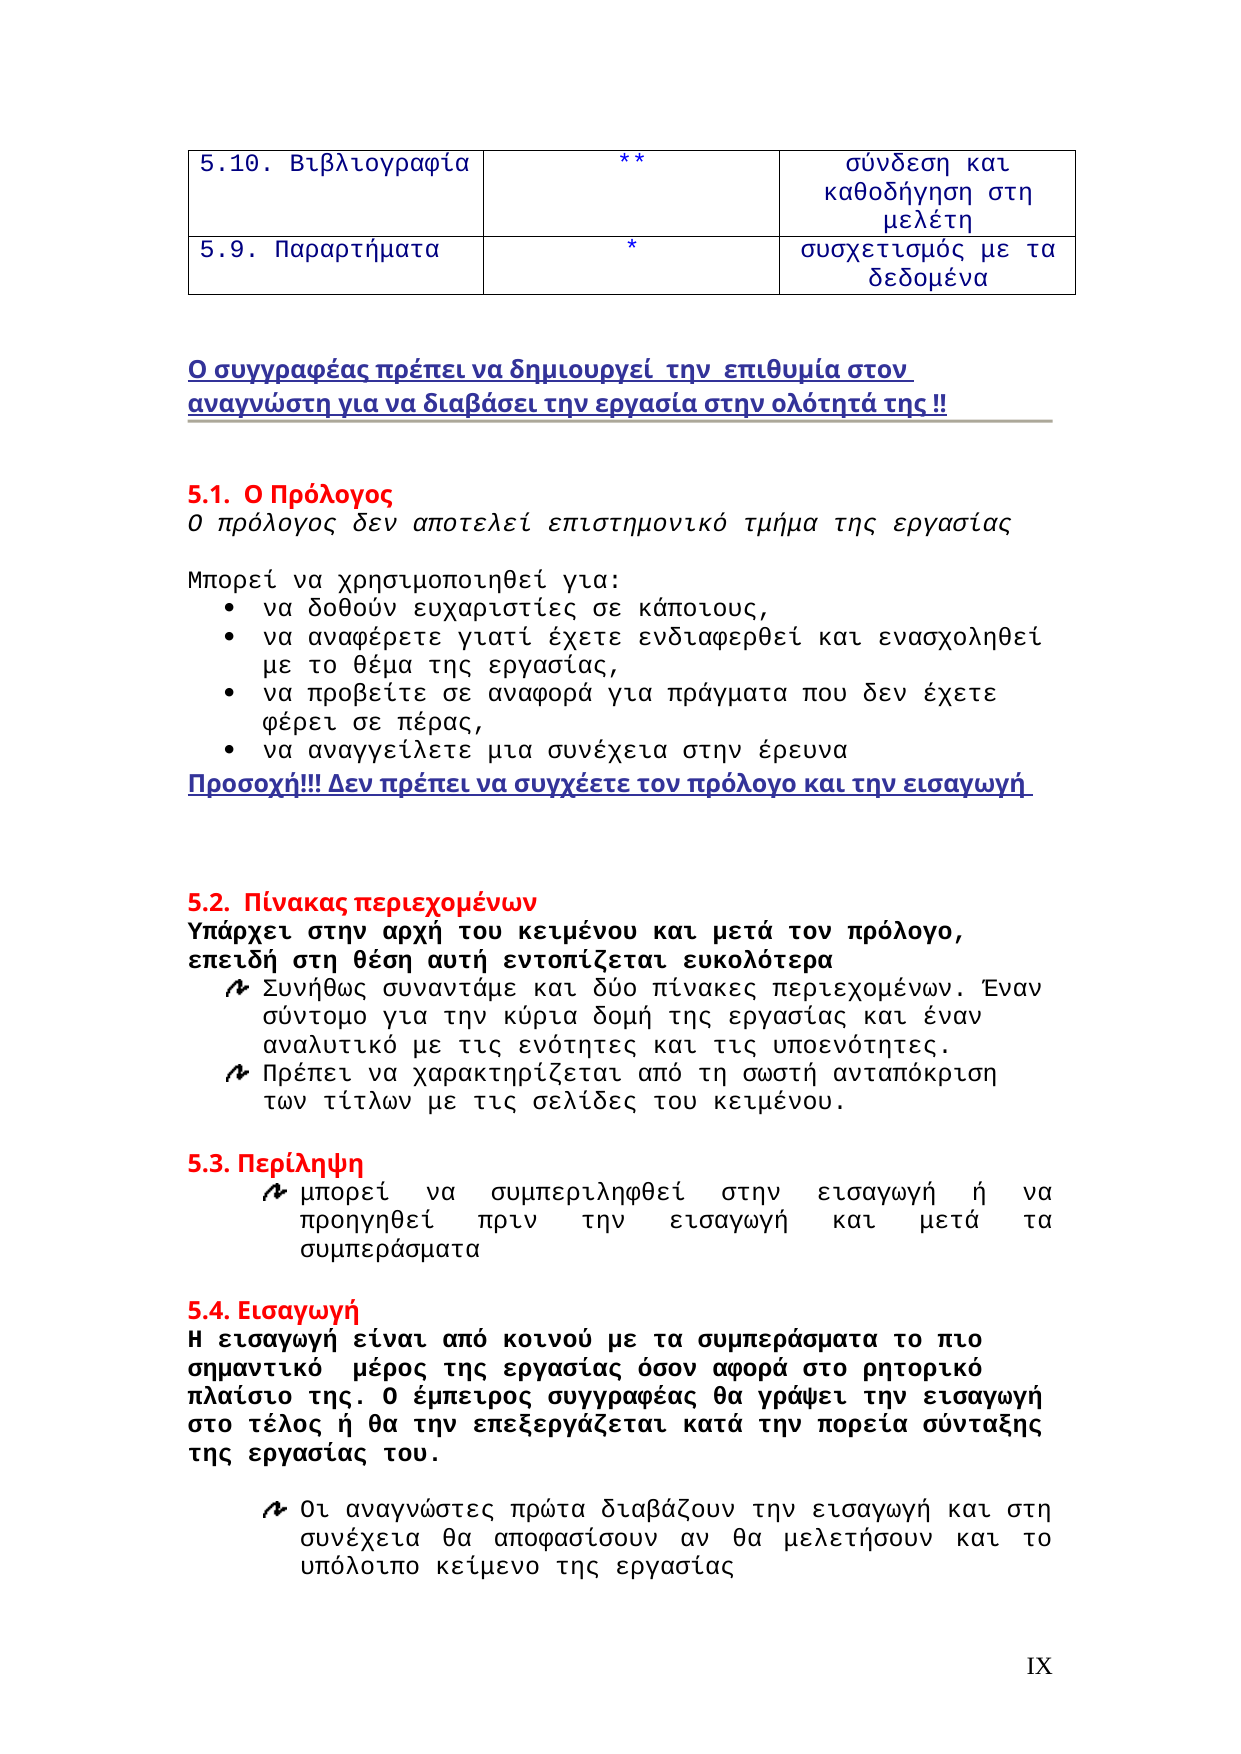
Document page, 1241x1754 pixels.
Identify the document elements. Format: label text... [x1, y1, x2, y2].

text Προσοχή!!! Δεν πρέπει να συγχέετε τον πρόλογο και την εισαγωγή [187, 766, 1053, 800]
text 5.1. Ο Πρόλογος [187, 477, 1053, 511]
picture [226, 979, 249, 997]
list μπορεί να συμπεριληφθεί στην εισαγωγή ή να προηγηθεί πριν την εισαγωγή και μετά τα συμπεράσματα [262, 1179, 1053, 1264]
text Μπορεί να χρησιμοποιηθεί για: [187, 567, 1053, 596]
list να προβείτε σε αναφορά για πράγματα που δεν έχετε φέρει σε πέρας, [225, 681, 1053, 737]
list Οι αναγνώστες πρώτα διαβάζουν την εισαγωγή και στη συνέχεια θα αποφασίσουν αν θα μελετήσουν και το υπόλοιπο κείμενο της εργασίας [262, 1497, 1053, 1582]
text 5.2. Πίνακας περιεχομένων [187, 885, 1053, 919]
table_cell 5.9. Παραρτήματα [189, 237, 483, 294]
text Ο συγγραφέας πρέπει να δημιουργεί την επιθυμία στον αναγνώστη για να διαβάσει την εργασία στην ολότητά της !! [187, 351, 1053, 419]
picture [263, 1183, 287, 1201]
list να αναφέρετε γιατί έχετε ενδιαφερθεί και ενασχοληθεί με το θέμα της εργασίας, [225, 624, 1053, 681]
list Συνήθως συναντάμε και δύο πίνακες περιεχομένων. Έναν σύντομο για την κύρια δομή της εργασίας και έναν αναλυτικό με τις ενότητες και τις υποενότητες. [225, 976, 1053, 1061]
table_cell συσχετισμός με τα δεδομένα [780, 237, 1075, 294]
picture [263, 1501, 287, 1518]
text Υπάρχει στην αρχή του κειμένου και μετά τον πρόλογο, επειδή στη θέση αυτή εντοπίζεται ευκολότερα [187, 919, 1053, 976]
list να δοθούν ευχαριστίες σε κάποιους, [225, 596, 1053, 624]
table_cell σύνδεση και καθοδήγηση στη μελέτη [780, 151, 1075, 236]
list Πρέπει να χαρακτηρίζεται από τη σωστή ανταπόκριση των τίτλων με τις σελίδες του κειμένου. [225, 1061, 1053, 1117]
text 5.4. Εισαγωγή [187, 1293, 1053, 1327]
text Η εισαγωγή είναι από κοινού με τα συμπεράσματα το πιο σημαντικό μέρος της εργασίας όσον αφορά στο ρητορικό πλαίσιο της. Ο έμπειρος συγγραφέας θα γράψει την εισαγωγή στο τέλος ή θα την επεξεργάζεται κατά την πορεία σύνταξης της εργασίας του. [187, 1327, 1053, 1469]
table_cell ** [484, 151, 779, 236]
text 5.3. Περίληψη [187, 1146, 1053, 1179]
list να αναγγείλετε μια συνέχεια στην έρευνα [225, 737, 1053, 766]
table_cell * [484, 237, 779, 294]
picture [226, 1064, 249, 1082]
text Ο πρόλογος δεν αποτελεί επιστημονικό τμήμα της εργασίας [187, 511, 1053, 539]
table_cell 5.10. Βιβλιογραφία [189, 151, 483, 236]
